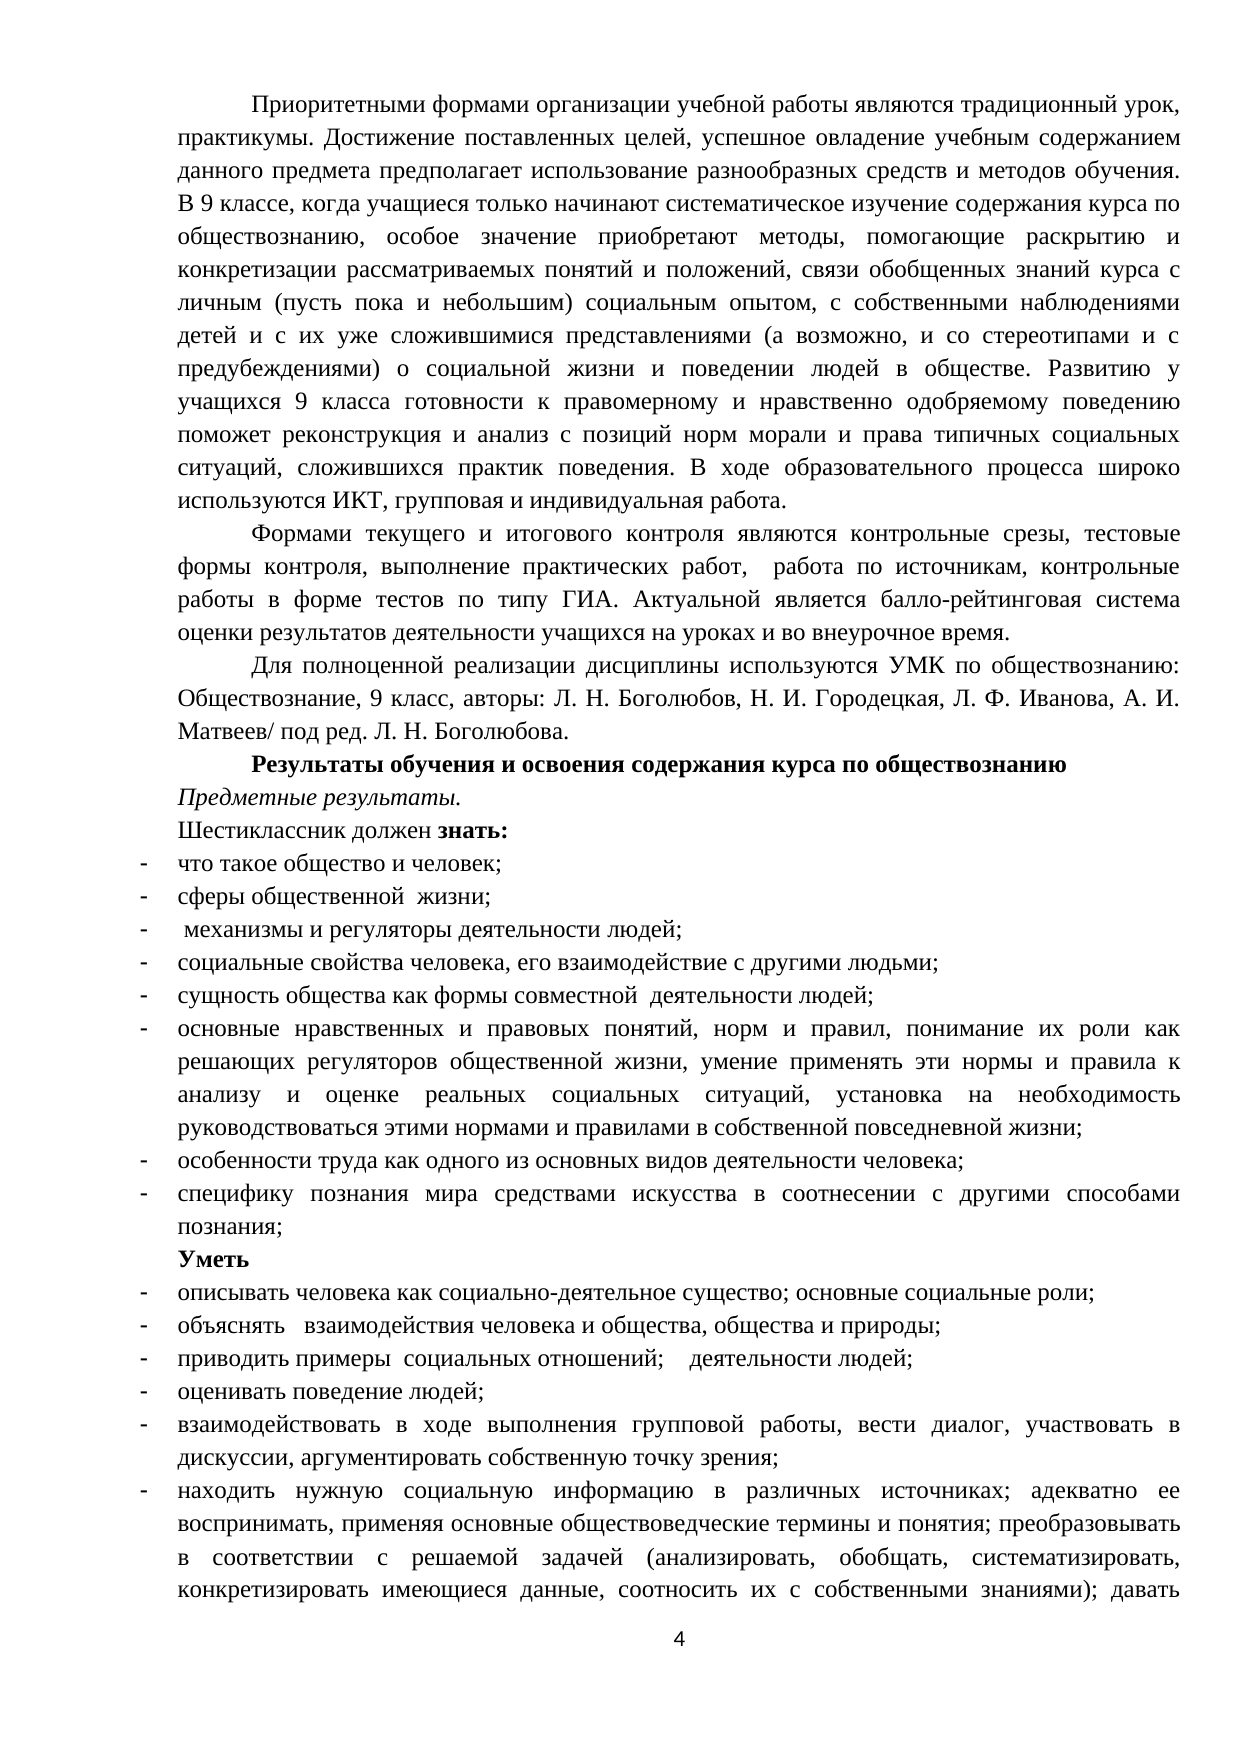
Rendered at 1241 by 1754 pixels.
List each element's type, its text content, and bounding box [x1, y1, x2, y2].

text Формами текущего и итогового контроля являются контрольные срезы, тестовые формы контроля, выполнение практических работ, работа по источникам, контрольные работы в форме тестов по типу ГИА. Актуальной является балло-рейтинговая система оценки результатов деятельности учащихся на уроках и во внеурочное время. [177, 518, 1181, 646]
list основные нравственных и правовых понятий, норм и правил, понимание их роли как решающих регуляторов общественной жизни, умение применять эти нормы и правила к анализу и оценке реальных социальных ситуаций, установка на необходимость руководствоваться этими нормами и правилами в собственной повседневной жизни; [140, 1013, 1181, 1141]
list оценивать поведение людей; [140, 1376, 1181, 1405]
list особенности труда как одного из основных видов деятельности человека; [140, 1145, 1181, 1174]
list описывать человека как социально-деятельное существо; основные социальные роли; [140, 1277, 1181, 1306]
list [140, 1476, 1181, 1603]
list социальные свойства человека, его взаимодействие с другими людьми; [140, 947, 1181, 976]
list объяснять взаимодействия человека и общества, общества и природы; [140, 1310, 1181, 1339]
text Уметь [177, 1244, 1181, 1273]
text Приоритетными формами организации учебной работы являются традиционный урок, практикумы. Достижение поставленных целей, успешное овладение учебным содержанием данного предмета предполагает использование разнообразных средств и методов обучения. В 9 классе, когда учащиеся только начинают систематическое изучение содержания курса по обществознанию, особое значение приобретают методы, помогающие раскрытию и конкретизации рассматриваемых понятий и положений, связи обобщенных знаний курса с личным (пусть пока и небольшим) социальным опытом, с собственными наблюдениями детей и с их уже сложившимися представлениями (а возможно, и со стереотипами и с предубеждениями) о социальной жизни и поведении людей в обществе. Развитию у учащихся 9 класса готовности к правомерному и нравственно одобряемому поведению поможет реконструкция и анализ с позиций норм морали и права типичных социальных ситуаций, сложившихся практик поведения. В ходе образовательного процесса широко используются ИКТ, групповая и индивидуальная работа. [177, 89, 1181, 514]
list специфику познания мира средствами искусства в соотнесении с другими способами познания; [140, 1178, 1181, 1240]
list взаимодействовать в ходе выполнения групповой работы, вести диалог, участвовать в дискуссии, аргументировать собственную точку зрения; [140, 1409, 1181, 1471]
list механизмы и регуляторы деятельности людей; [140, 914, 1181, 943]
list сущность общества как формы совместной деятельности людей; [140, 980, 1181, 1009]
text Результаты обучения и освоения содержания курса по обществознанию [177, 749, 1181, 778]
list приводить примеры социальных отношений; деятельности людей; [140, 1343, 1181, 1372]
list что такое общество и человек; [140, 848, 1181, 877]
text Шестиклассник должен знать: [177, 815, 1181, 844]
text Для полноценной реализации дисциплины используются УМК по обществознанию: Обществознание, 9 класс, авторы: Л. Н. Боголюбов, Н. И. Городецкая, Л. Ф. Иванова, А. И. Матвеев/ под ред. Л. Н. Боголюбова. [177, 650, 1181, 745]
text Предметные результаты. [177, 782, 1181, 811]
list сферы общественной жизни; [140, 881, 1181, 910]
